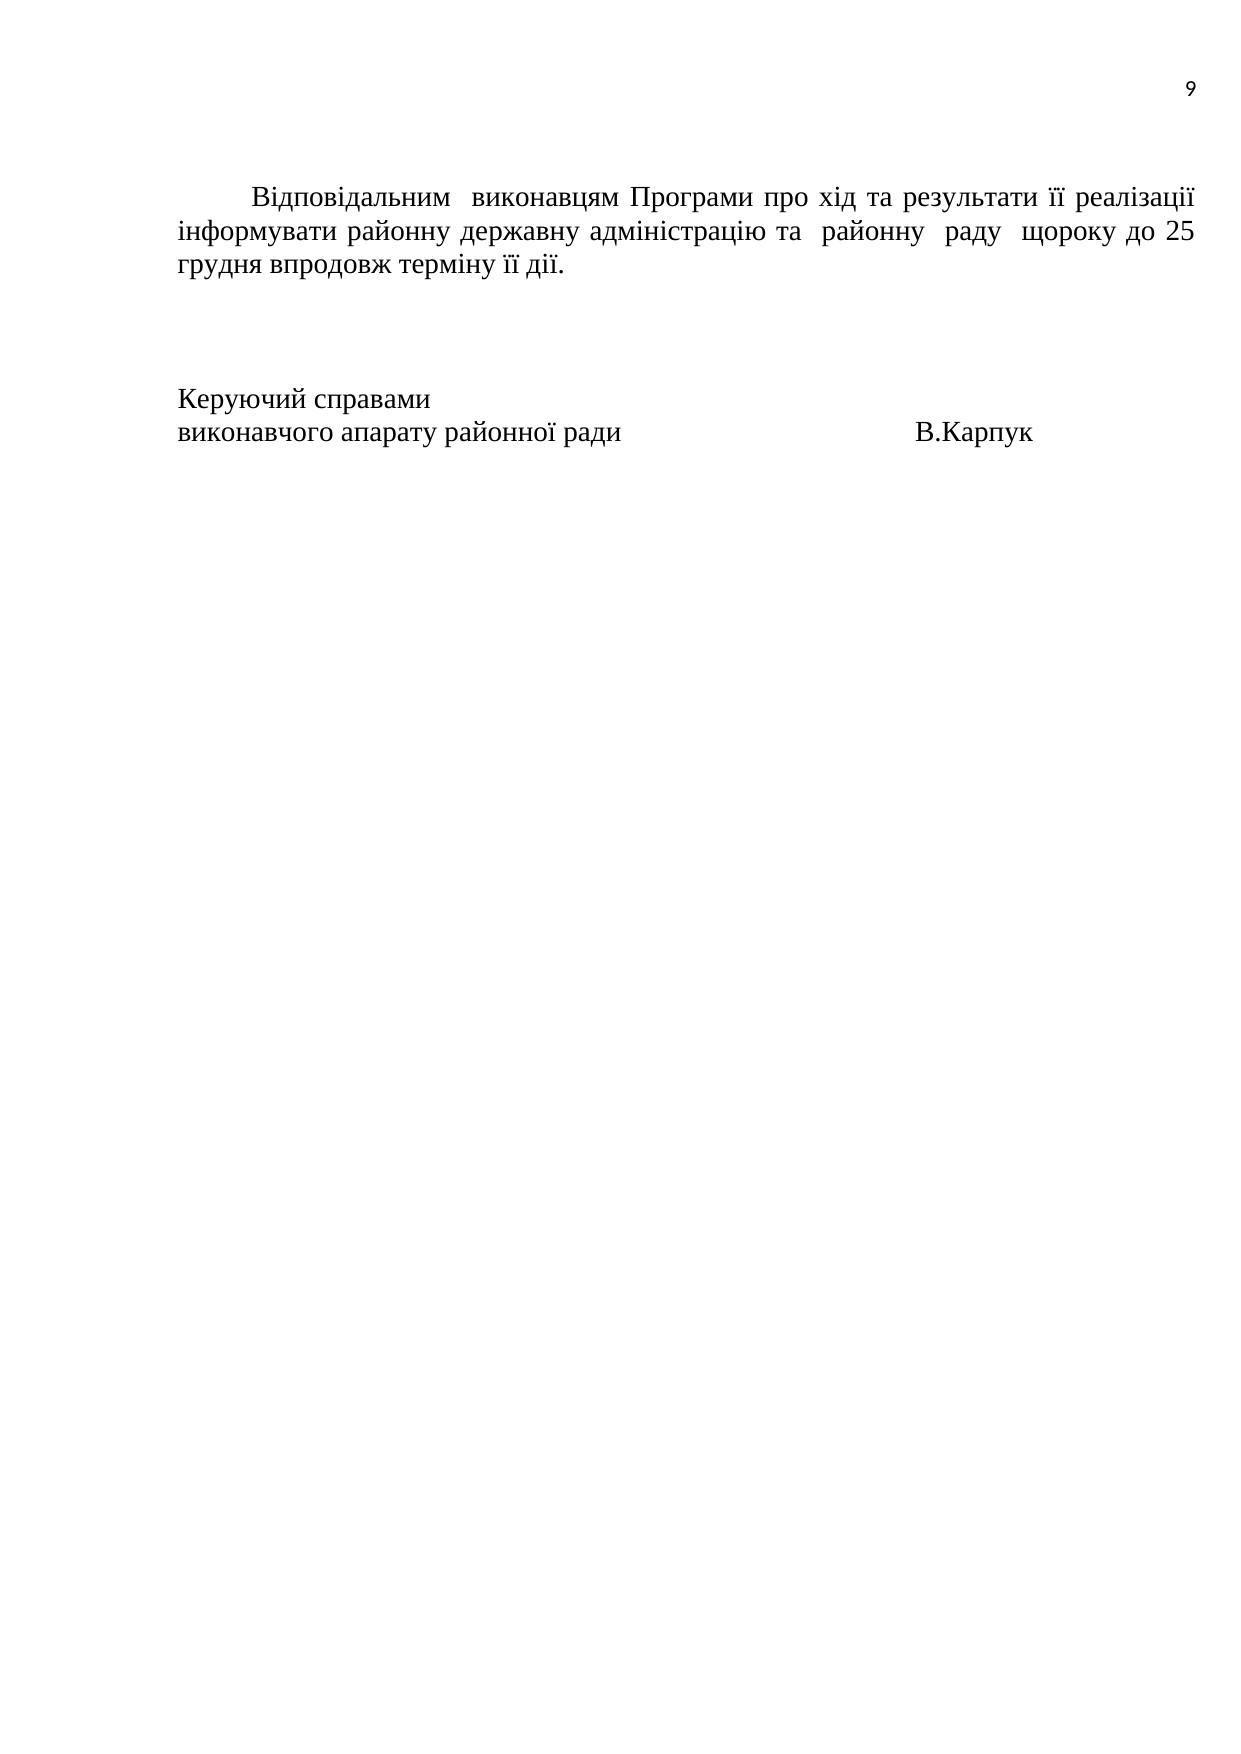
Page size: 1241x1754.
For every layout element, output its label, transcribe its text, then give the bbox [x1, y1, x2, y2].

text виконавчого апарату районної ради В.Карпук [177, 414, 1196, 448]
text Керуючий справами [177, 381, 1196, 414]
text Відповідальним виконавцям Програми про хід та результати її реалізації інформувати районну державну адміністрацію та районну раду щороку до 25 грудня впродовж терміну її дії. [177, 179, 1196, 280]
